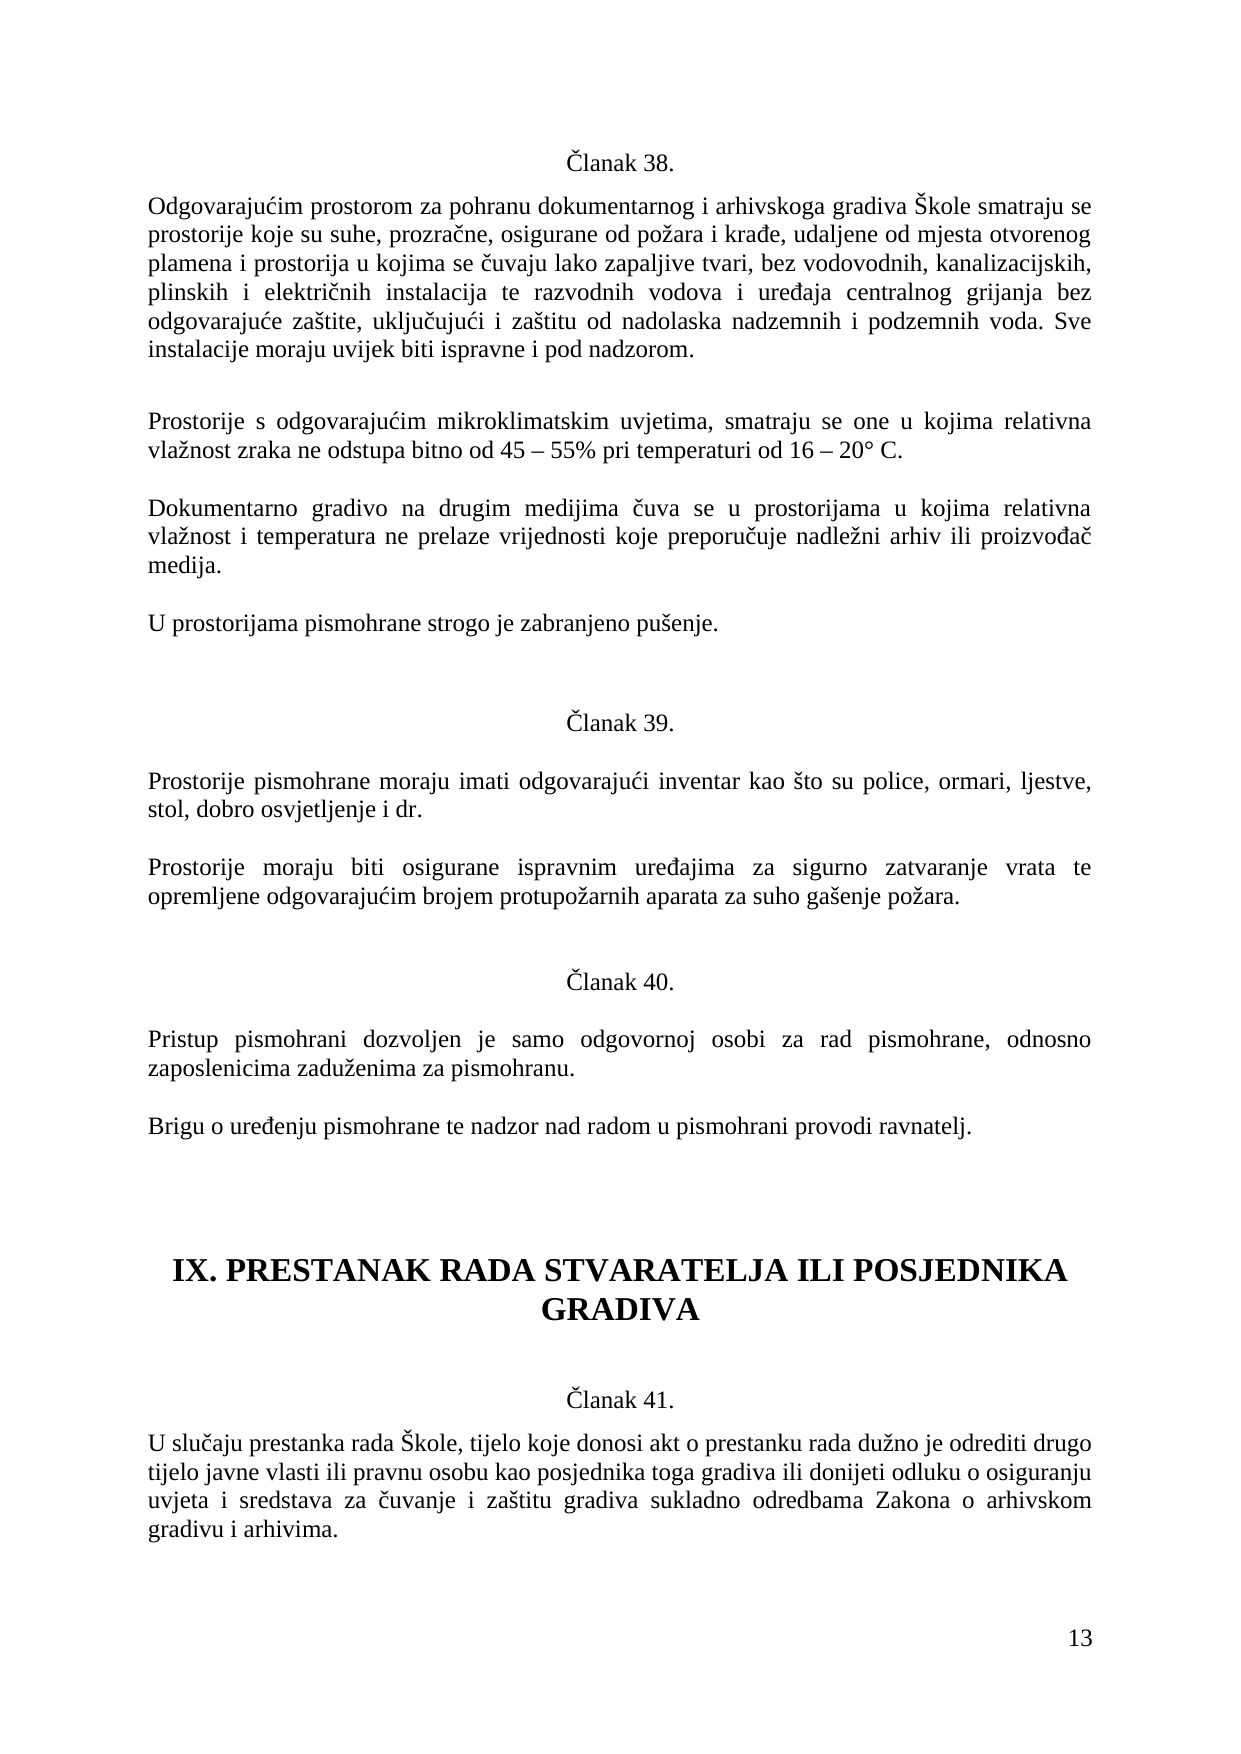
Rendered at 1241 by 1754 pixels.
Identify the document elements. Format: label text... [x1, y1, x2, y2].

text U slučaju prestanka rada Škole, tijelo koje donosi akt o prestanku rada dužno je odrediti drugo tijelo javne vlasti ili pravnu osobu kao posjednika toga gradiva ili donijeti odluku o osiguranju uvjeta i sredstava za čuvanje i zaštitu gradiva sukladno odredbama Zakona o arhivskom gradivu i arhivima. [148, 1428, 1093, 1543]
text Odgovarajućim prostorom za pohranu dokumentarnog i arhivskoga gradiva Škole smatraju se prostorije koje su suhe, prozračne, osigurane od požara i krađe, udaljene od mjesta otvorenog plamena i prostorija u kojima se čuvaju lako zapaljive tvari, bez vodovodnih, kanalizacijskih, plinskih i električnih instalacija te razvodnih vodova i uređaja centralnog grijanja bez odgovarajuće zaštite, uključujući i zaštitu od nadolaska nadzemnih i podzemnih voda. Sve instalacije moraju uvijek biti ispravne i pod nadzorom. [148, 191, 1093, 363]
text Pristup pismohrani dozvoljen je samo odgovornoj osobi za rad pismohrane, odnosno zaposlenicima zaduženima za pismohranu. [148, 1024, 1093, 1082]
text Prostorije pismohrane moraju imati odgovarajući inventar kao što su police, ormari, ljestve, stol, dobro osvjetljenje i dr. [148, 766, 1093, 823]
text Članak 40. [148, 967, 1093, 996]
text Članak 38. [148, 148, 1093, 176]
text Članak 41. [148, 1385, 1093, 1414]
subtitle IX. PRESTANAK RADA STVARATELJA ILI POSJEDNIKA GRADIVA [148, 1251, 1093, 1327]
text Brigu o uređenju pismohrane te nadzor nad radom u pismohrani provodi ravnatelj. [148, 1111, 1093, 1139]
text Prostorije s odgovarajućim mikroklimatskim uvjetima, smatraju se one u kojima relativna vlažnost zraka ne odstupa bitno od 45 – 55% pri temperaturi od 16 – 20° C. [148, 406, 1093, 464]
text Dokumentarno gradivo na drugim medijima čuva se u prostorijama u kojima relativna vlažnost i temperatura ne prelaze vrijednosti koje preporučuje nadležni arhiv ili proizvođač medija. [148, 493, 1093, 579]
text U prostorijama pismohrane strogo je zabranjeno pušenje. [148, 608, 1093, 636]
text Prostorije moraju biti osigurane ispravnim uređajima za sigurno zatvaranje vrata te opremljene odgovarajućim brojem protupožarnih aparata za suho gašenje požara. [148, 852, 1093, 909]
text Članak 39. [148, 708, 1093, 737]
